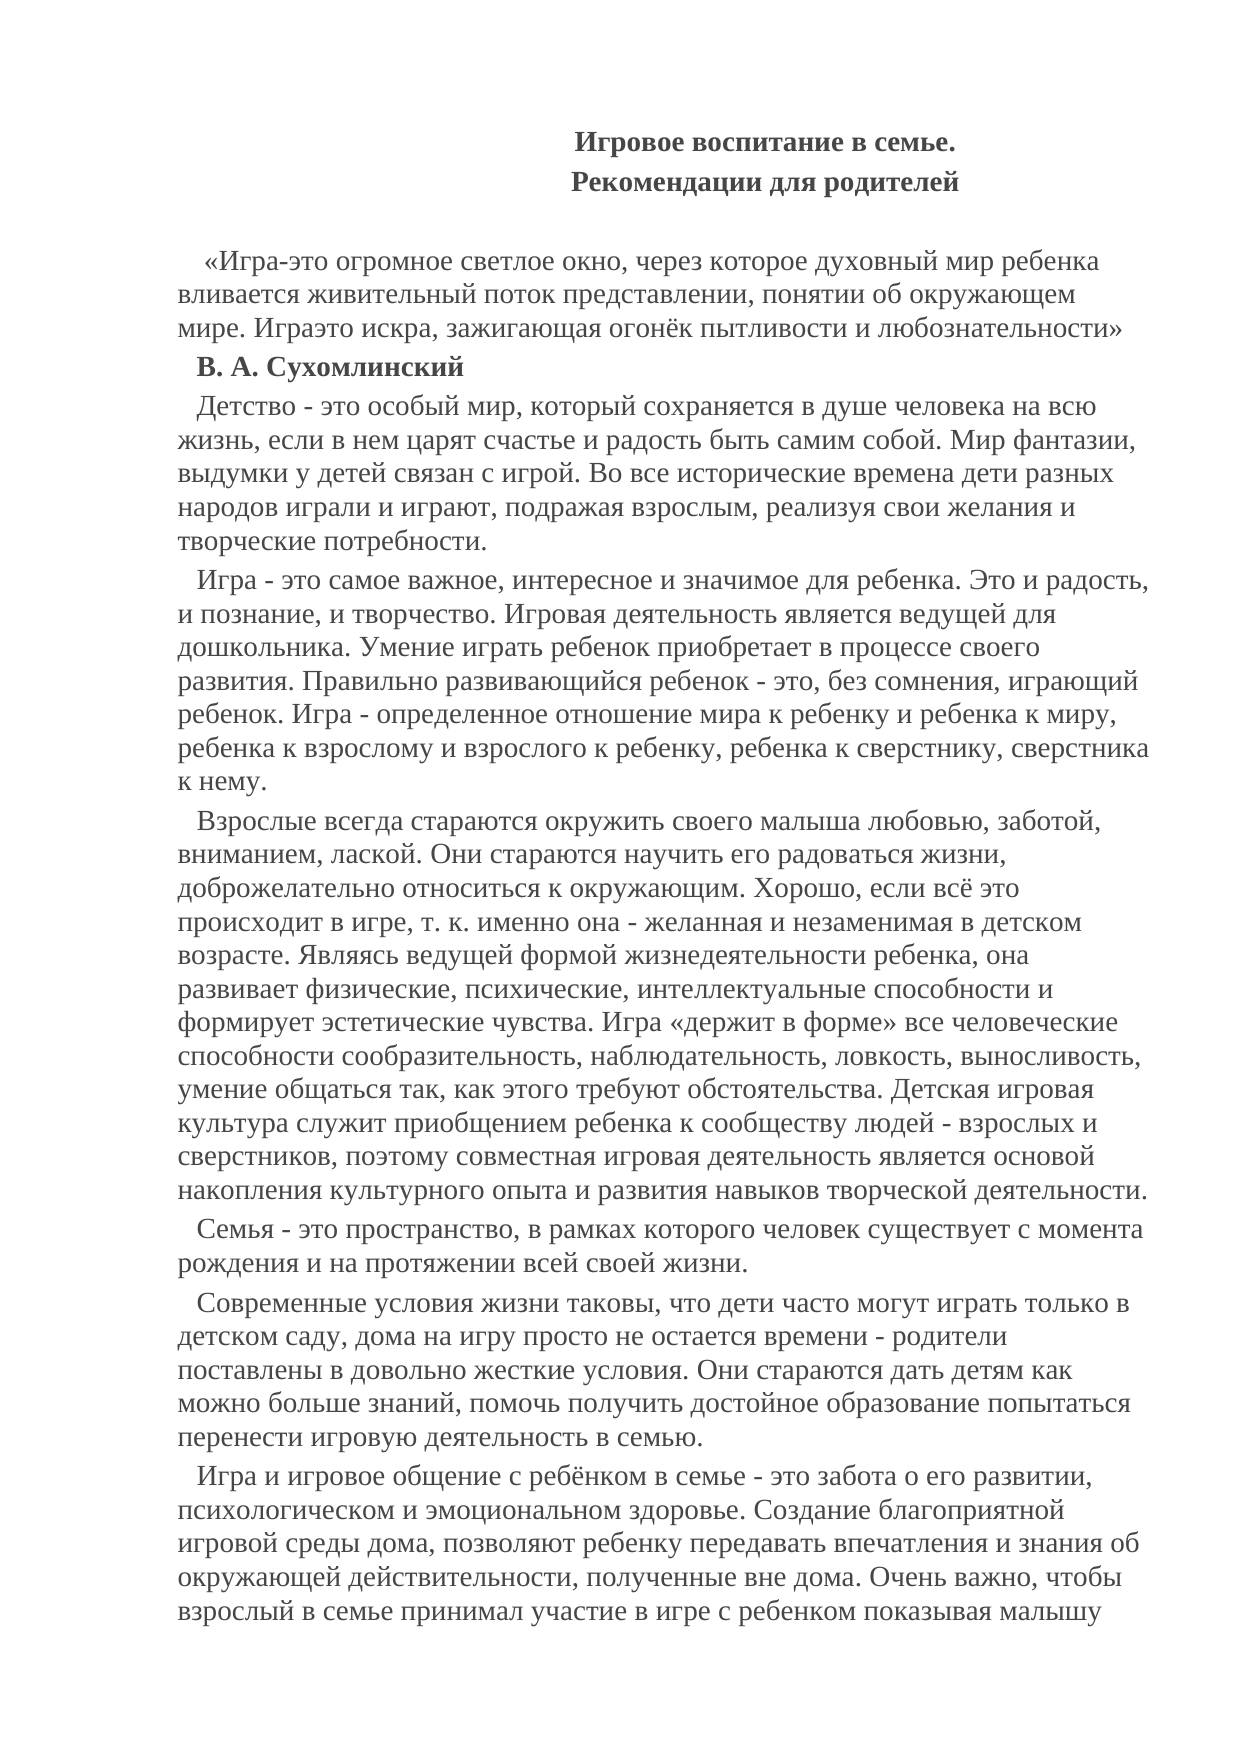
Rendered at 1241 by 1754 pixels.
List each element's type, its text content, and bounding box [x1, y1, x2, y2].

text Взрослые всегда стараются окружить своего малыша любовью, заботой, вниманием, лаской. Они стараются научить его радоваться жизни, доброжелательно относиться к окружающим. Хорошо, если всё это происходит в игре, т. к. именно она - желанная и незаменимая в детском возрасте. Являясь ведущей формой жизнедеятельности ребенка, она развивает физические, психические, интеллектуальные способности и формирует эстетические чувства. Игра «держит в форме» все человеческие способности сообразительность, наблюдательность, ловкость, выносливость, умение общаться так, как этого требуют обстоятельства. Детская игровая культура служит приобщением ребенка к сообществу людей - взрослых и сверстников, поэтому совместная игровая деятельность является основой накопления культурного опыта и развития навыков творческой деятельности. [177, 803, 1152, 1206]
text Игра - это самое важное, интересное и значимое для ребенка. Это и радость, и познание, и творчество. Игровая деятельность является ведущей для дошкольника. Умение играть ребенок приобретает в процессе своего развития. Правильно развивающийся ребенок - это, без сомнения, играющий ребенок. Игра - определенное отношение мира к ребенку и ребенка к миру, ребенка к взрослому и взрослого к ребенку, ребенка к сверстнику, сверстника к нему. [177, 562, 1152, 797]
text Детство - это особый мир, который сохраняется в душе человека на всю жизнь, если в нем царят счастье и радость быть самим собой. Мир фантазии, выдумки у детей связан с игрой. Во все исторические времена дети разных народов играли и играют, подражая взрослым, реализуя свои желания и творческие потребности. [177, 388, 1152, 556]
text Семья - это пространство, в рамках которого человек существует с момента рождения и на протяжении всей своей жизни. [177, 1212, 1152, 1279]
text Игровое воспитание в семье. [359, 124, 1152, 158]
text В. А. Сухомлинский [177, 349, 1152, 382]
text Современные условия жизни таковы, что дети часто могут играть только в детском саду, дома на игру просто не остается времени - родители поставлены в довольно жесткие условия. Они стараются дать детям как можно больше знаний, помочь получить достойное образование попытаться перенести игровую деятельность в семью. [177, 1285, 1152, 1452]
text Рекомендации для родителей [359, 164, 1152, 197]
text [177, 1458, 1152, 1626]
text «Игра-это огромное светлое окно, через которое духовный мир ребенка вливается живительный поток представлении, понятии об окружающем мире. Играэто искра, зажигающая огонёк пытливости и любознательности» [177, 243, 1152, 343]
